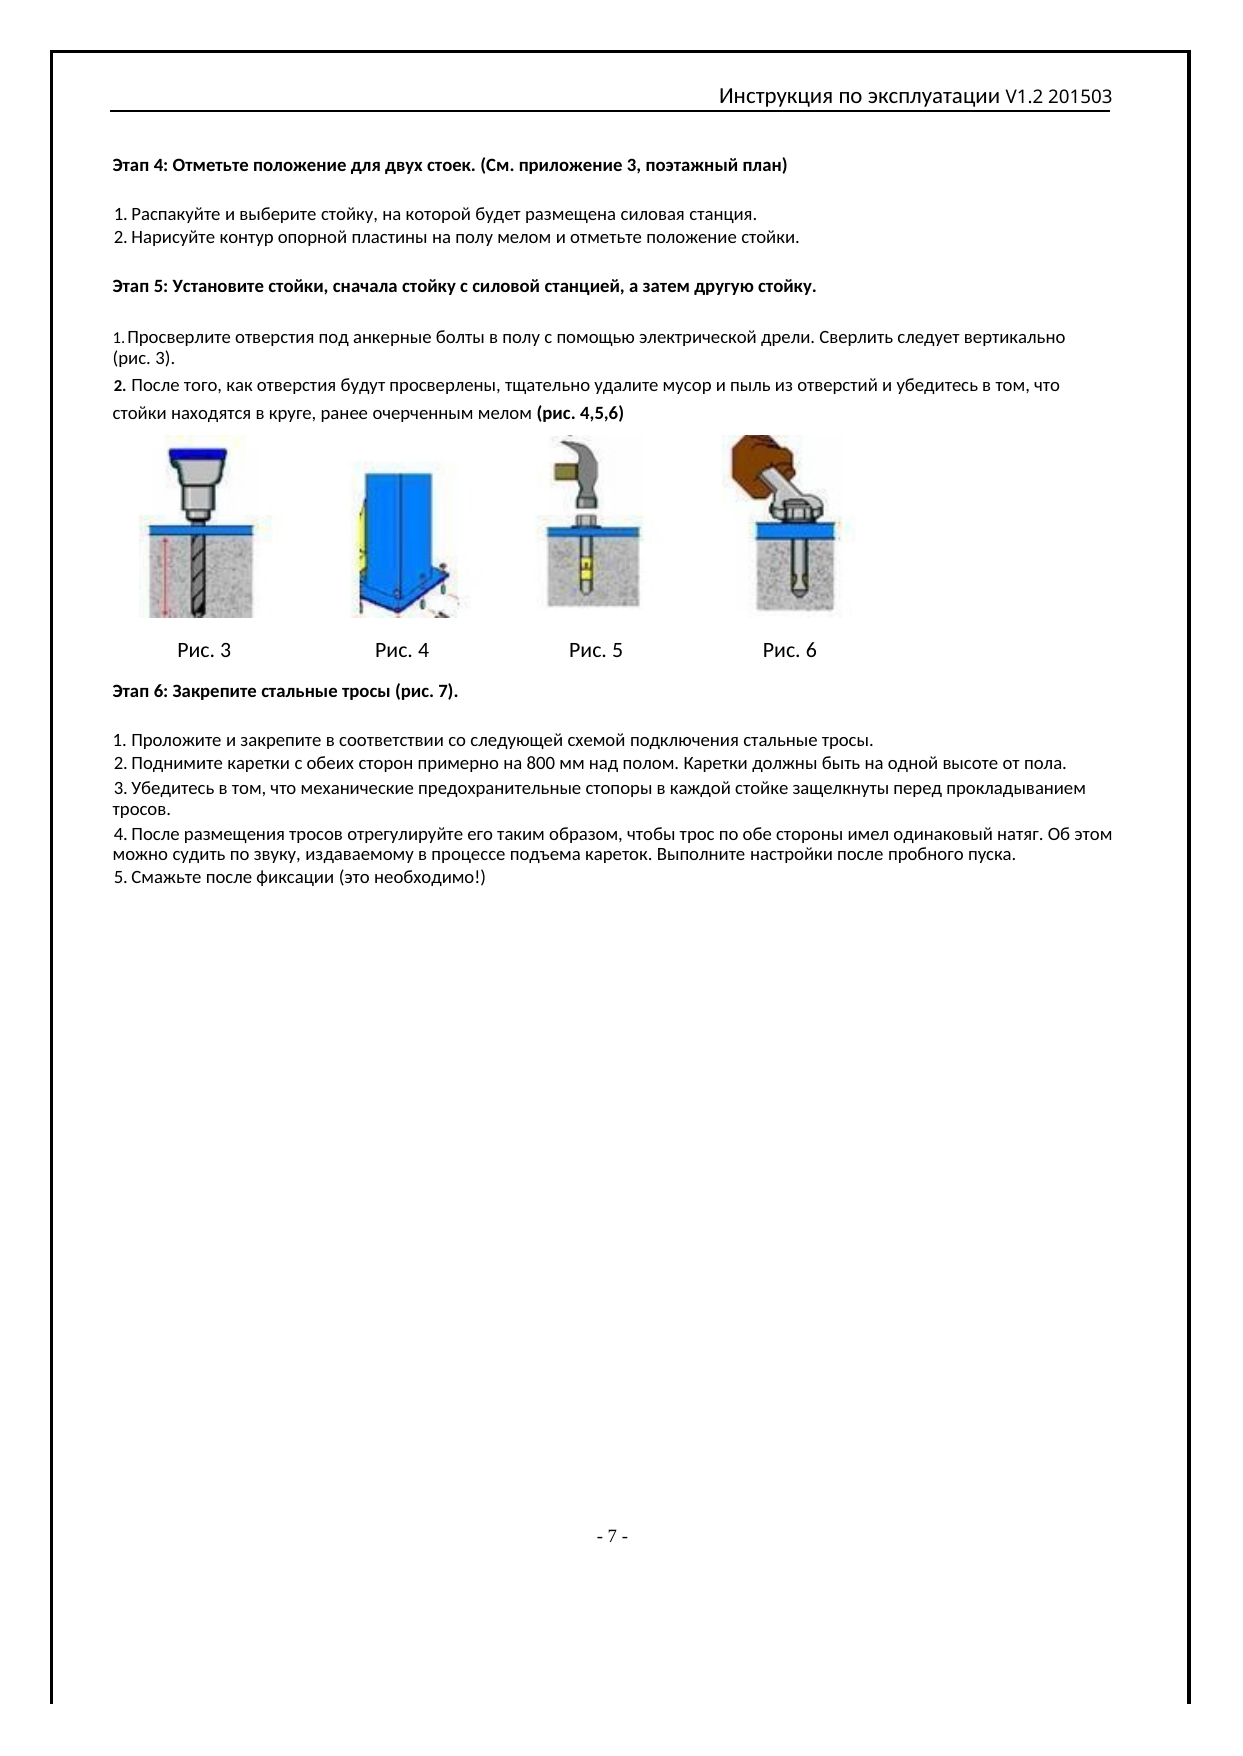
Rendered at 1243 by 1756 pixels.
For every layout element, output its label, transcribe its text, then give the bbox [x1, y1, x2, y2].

list После размещения тросов отрегулируйте его таким образом, чтобы трос по обе стороны имел одинаковый натяг. Об этом можно судить по звуку, издаваемому в процессе подъема кареток. Выполните настройки после пробного пуска. [112, 824, 1114, 865]
list Нарисуйте контур опорной пластины на полу мелом и отметьте положение стойки. [113, 225, 1180, 248]
list Проложите и закрепите в соответствии со следующей схемой подключения стальные тросы. [112, 728, 1180, 751]
list Распакуйте и выберите стойку, на которой будет размещена силовая станция. [113, 202, 1180, 225]
list Просверлите отверстия под анкерные болты в полу с помощью электрической дрели. Сверлить следует вертикально (рис. 3). [112, 327, 1067, 369]
subtitle Этап 5: Установите стойки, сначала стойку с силовой станцией, а затем другую стойку. [112, 274, 1180, 297]
list Убедитесь в том, что механические предохранительные стопоры в каждой стойке защелкнуты перед прокладыванием тросов. [112, 778, 1088, 819]
subtitle Этап 4: Отметьте положение для двух стоек. (См. приложение 3, поэтажный план) [112, 154, 1180, 177]
text Инструкция по эксплуатации V1.2 201503 [719, 81, 1180, 109]
text - 7 - [189, 1525, 1036, 1547]
list После того, как отверстия будут просверлены, тщательно удалите мусор и пыль из отверстий и убедитесь в том, что стойки находятся в круге, ранее очерченным мелом (рис. 4,5,6) [112, 373, 1062, 424]
subtitle Этап 6: Закрепите стальные тросы (рис. 7). [112, 679, 1180, 702]
list Смажьте после фиксации (это необходимо!) [113, 866, 1180, 889]
list Поднимите каретки с обеих сторон примерно на 800 мм над полом. Каретки должны быть на одной высоте от пола. [113, 751, 1180, 774]
picture [138, 435, 857, 618]
